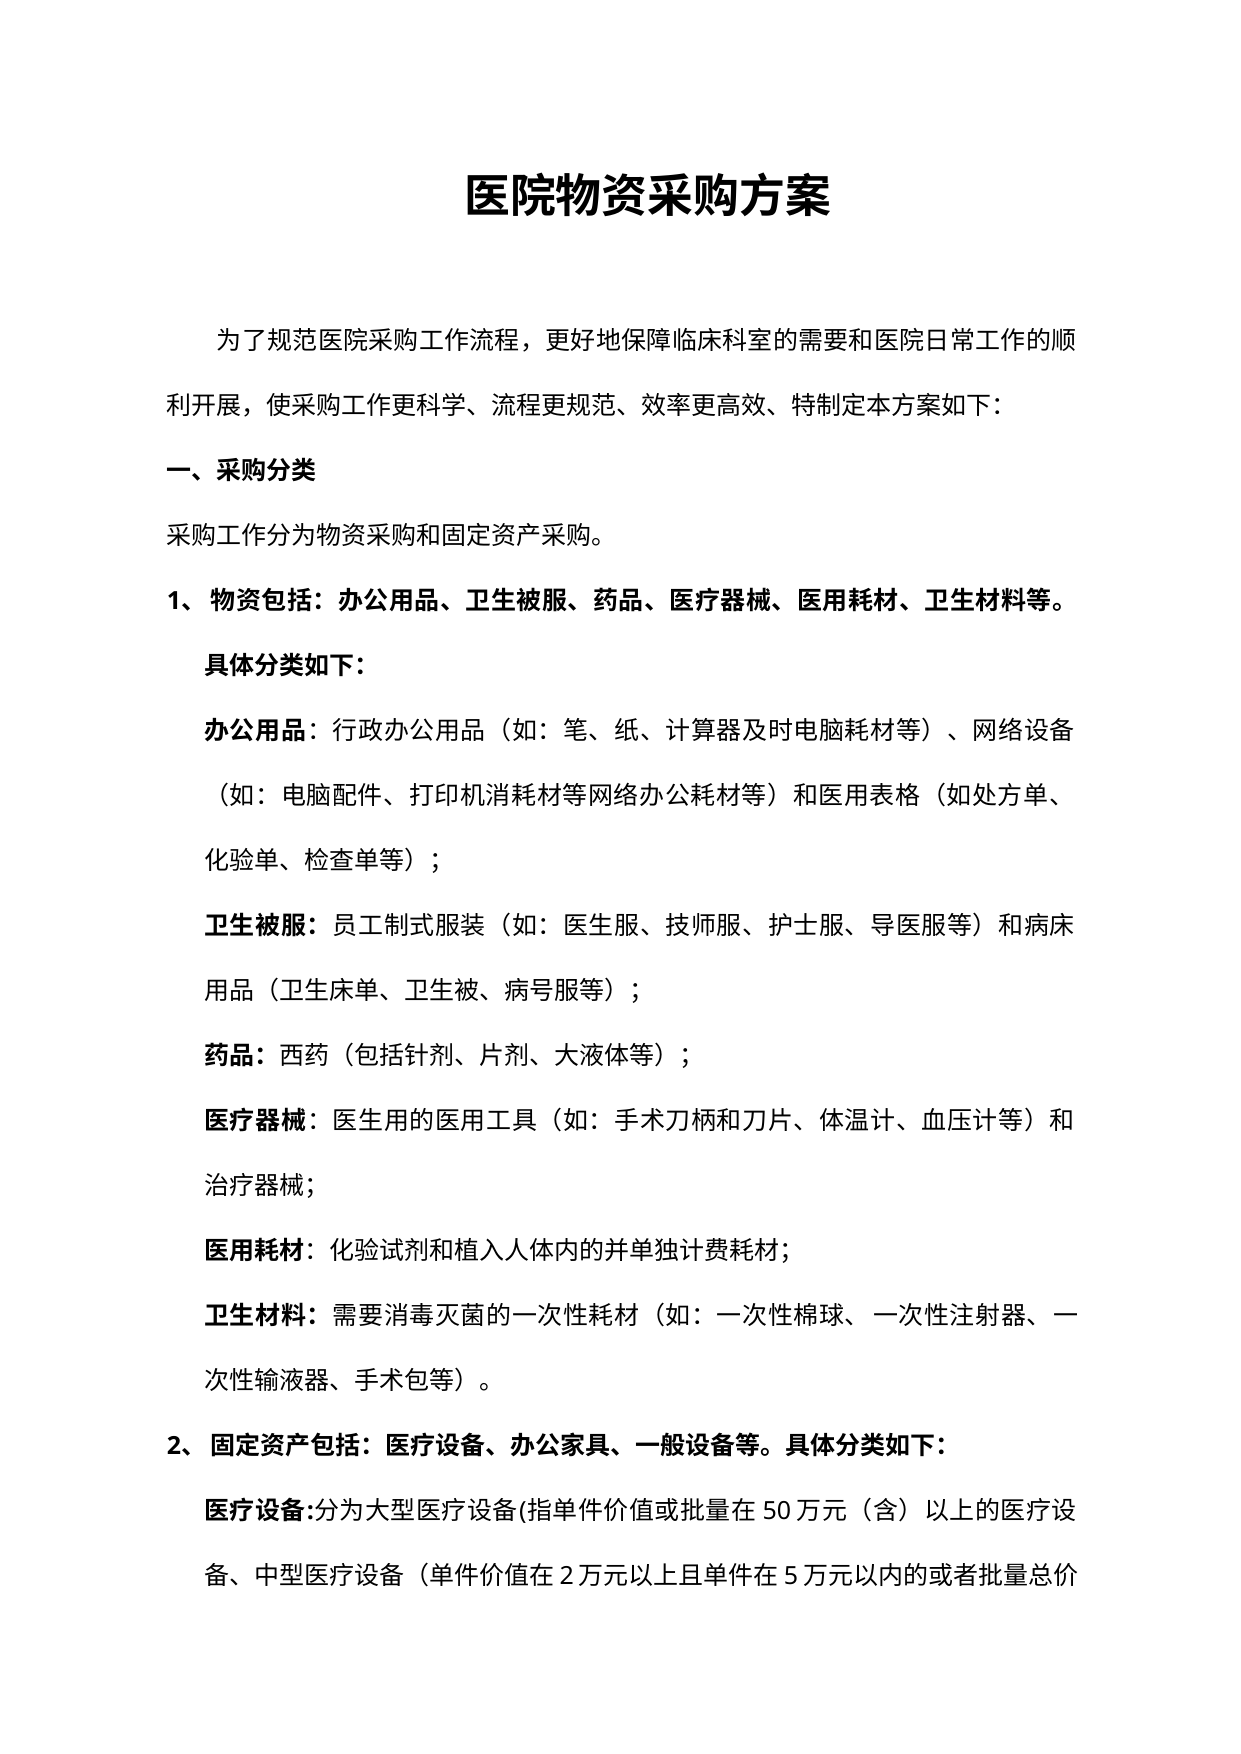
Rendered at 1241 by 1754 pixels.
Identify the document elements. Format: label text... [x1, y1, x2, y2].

text 医院物资采购方案 [167, 144, 1078, 241]
text 医疗器械：医生用的医用工具（如：手术刀柄和刀片、体温计、血压计等）和治疗器械； [204, 1086, 1078, 1216]
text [204, 1476, 1078, 1606]
text 医用耗材：化验试剂和植入人体内的并单独计费耗材； [204, 1216, 1078, 1281]
text 卫生被服：员工制式服装（如：医生服、技师服、护士服、导医服等）和病床用品（卫生床单、卫生被、病号服等）； [204, 891, 1078, 1021]
text 采购工作分为物资采购和固定资产采购。 [167, 501, 1078, 566]
list 固定资产包括：医疗设备、办公家具、一般设备等。具体分类如下： [167, 1411, 1078, 1476]
text 一、采购分类 [167, 436, 1078, 501]
text 药品：西药（包括针剂、片剂、大液体等）； [204, 1021, 1078, 1086]
list 物资包括：办公用品、卫生被服、药品、医疗器械、医用耗材、卫生材料等。具体分类如下： [167, 566, 1078, 696]
text 卫生材料：需要消毒灭菌的一次性耗材（如：一次性棉球、一次性注射器、一次性输液器、手术包等）。 [204, 1281, 1078, 1411]
text 为了规范医院采购工作流程，更好地保障临床科室的需要和医院日常工作的顺利开展，使采购工作更科学、流程更规范、效率更高效、特制定本方案如下： [167, 306, 1078, 436]
text 办公用品：行政办公用品（如：笔、纸、计算器及时电脑耗材等）、网络设备（如：电脑配件、打印机消耗材等网络办公耗材等）和医用表格（如处方单、化验单、检查单等）； [204, 696, 1078, 891]
